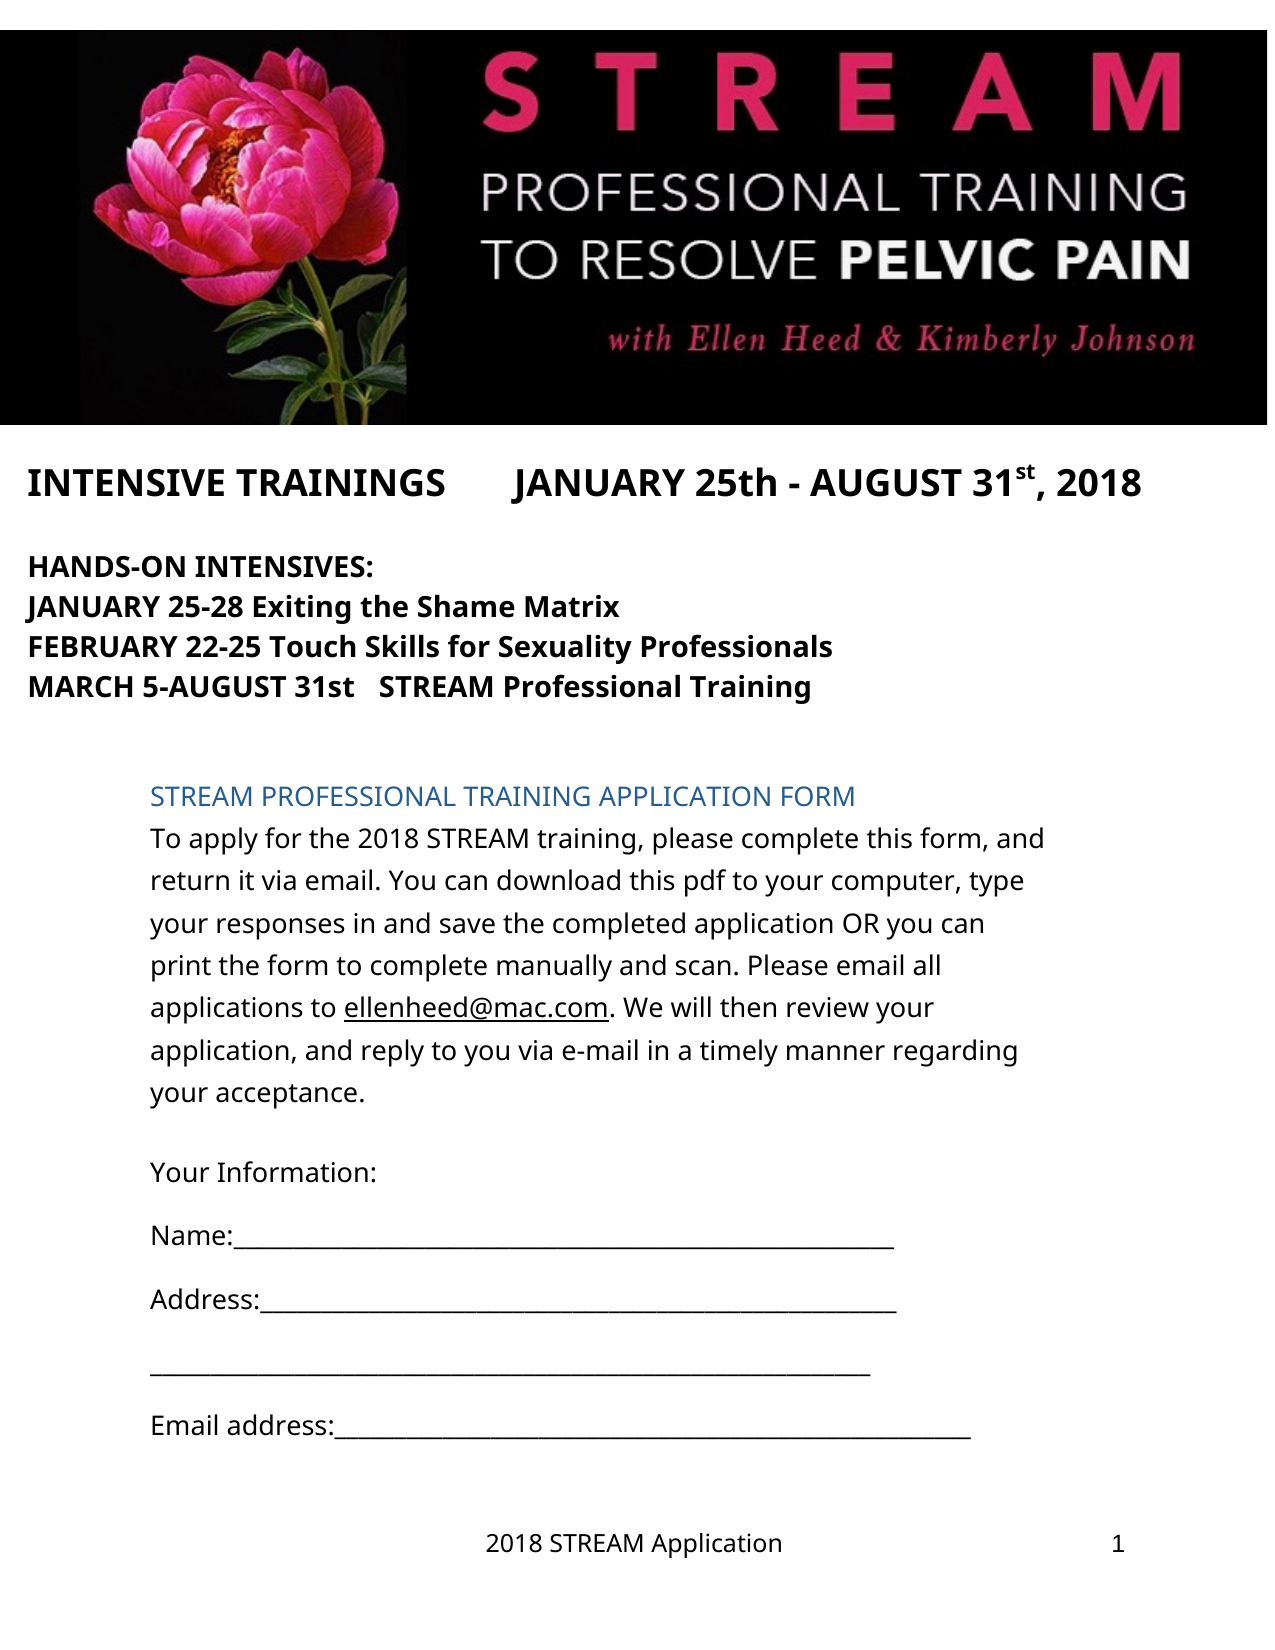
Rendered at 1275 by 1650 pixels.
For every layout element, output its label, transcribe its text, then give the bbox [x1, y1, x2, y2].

text Address:_____________________________________________________ [150, 1280, 1050, 1317]
text Your Information: [150, 1154, 1050, 1191]
text Email address:_____________________________________________________ [150, 1407, 1050, 1443]
text STREAM PROFESSIONAL TRAINING APPLICATION FORM To apply for the 2018 STREAM training, please complete this form, and return it via email. You can download this pdf to your computer, type your responses in and save the completed application OR you can print the form to complete manually and scan. Please email all applications to ellenheed@mac.com. We will then review your application, and reply to you via e-mail in a timely manner regarding your acceptance. [150, 425, 1050, 1111]
picture [0, 30, 1268, 425]
text Name:_______________________________________________________ [150, 1217, 1050, 1254]
text ____________________________________________________________ [150, 1343, 1050, 1380]
